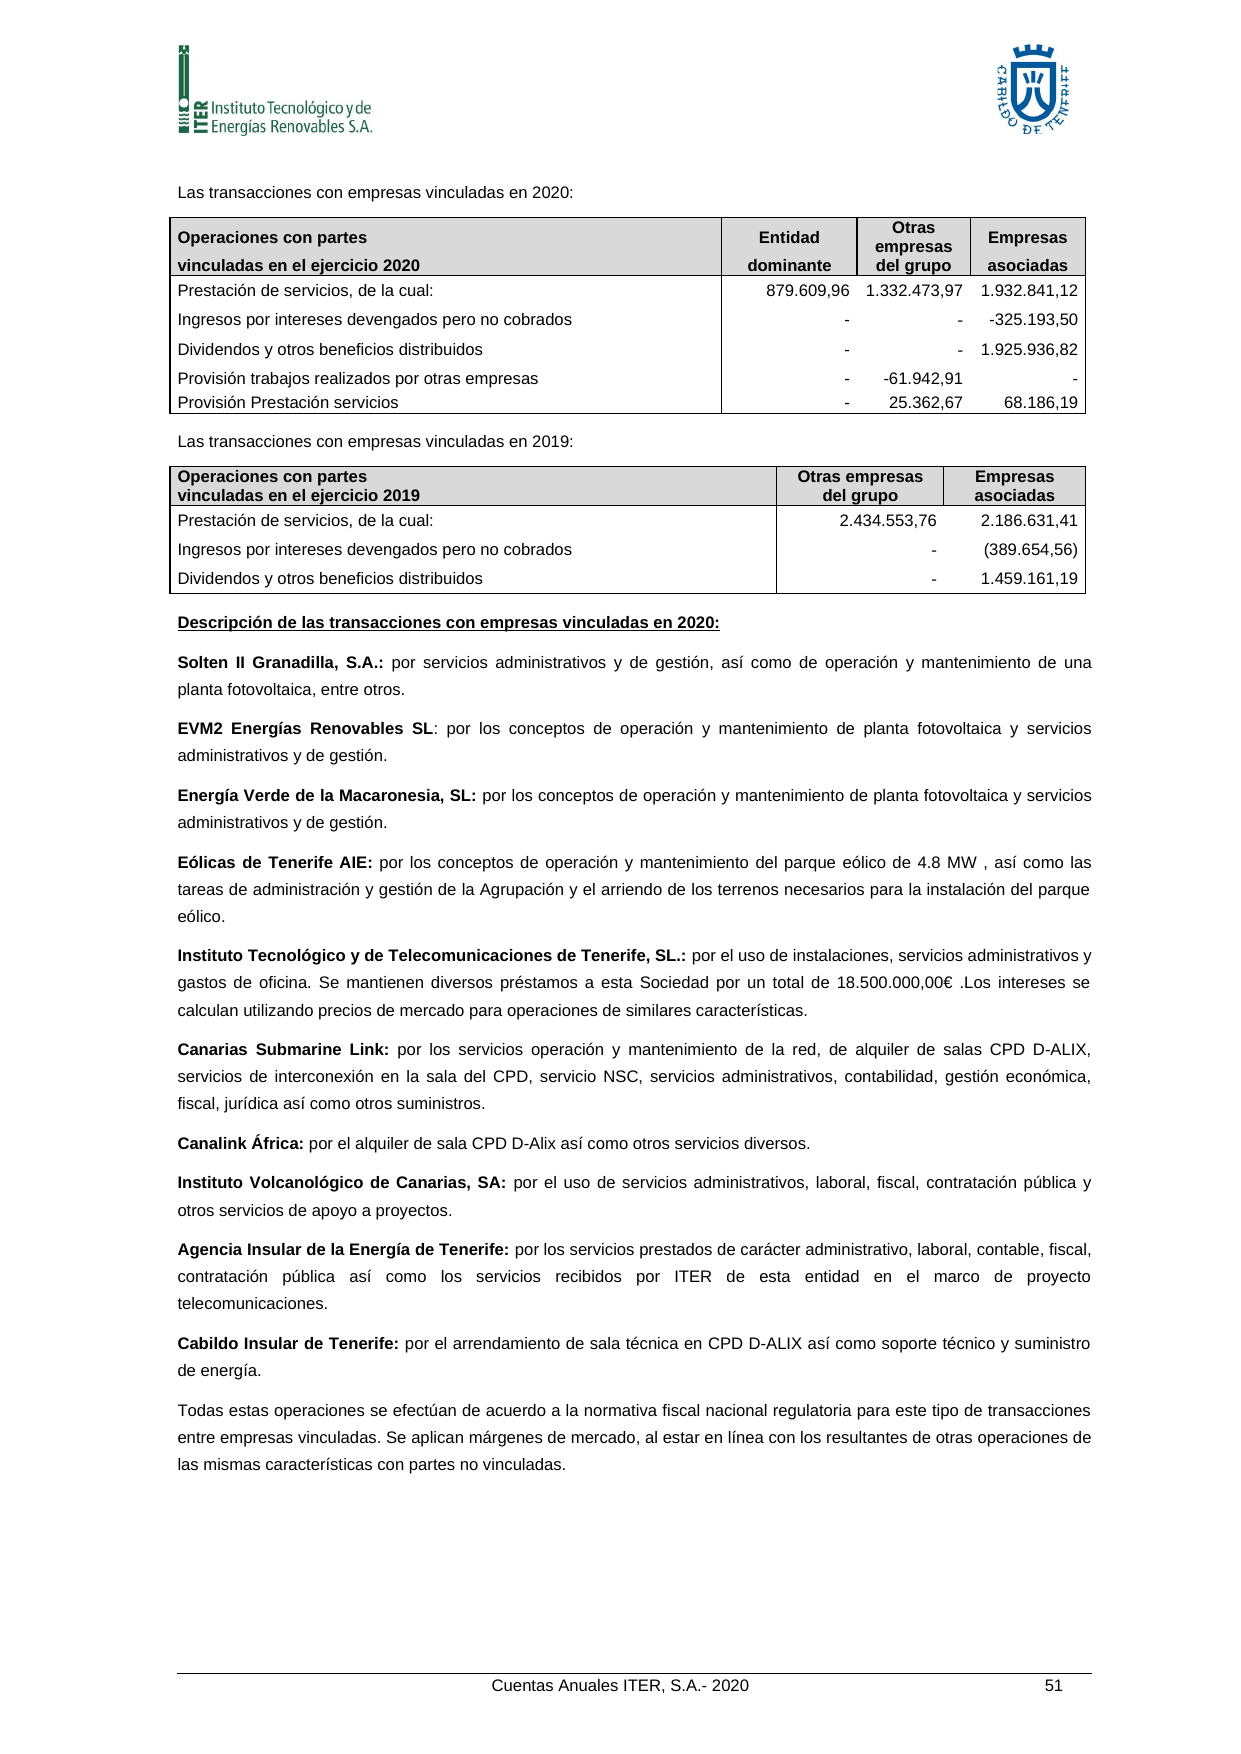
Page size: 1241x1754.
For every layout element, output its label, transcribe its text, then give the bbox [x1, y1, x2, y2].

text Canarias Submarine Link: por los servicios operación y mantenimiento de la red, de alquiler de salas CPD D-ALIX, servicios de interconexión en la sala del CPD, servicio NSC, servicios administrativos, contabilidad, gestión económica, fiscal, jurídica así como otros suministros. [177, 1034, 1092, 1115]
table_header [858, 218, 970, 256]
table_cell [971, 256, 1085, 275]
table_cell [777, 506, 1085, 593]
text Agencia Insular de la Energía de Tenerife: por los servicios prestados de carácter administrativo, laboral, contable, fiscal, contratación pública así como los servicios recibidos por ITER de esta entidad en el marco de proyecto telecomunicaciones. [177, 1234, 1092, 1315]
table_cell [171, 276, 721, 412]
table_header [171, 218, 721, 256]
text EVM2 Energías Renovables SL: por los conceptos de operación y mantenimiento de planta fotovoltaica y servicios administrativos y de gestión. [177, 713, 1092, 767]
text Instituto Volcanológico de Canarias, SA: por el uso de servicios administrativos, laboral, fiscal, contratación pública y otros servicios de apoyo a proyectos. [177, 1167, 1092, 1221]
text Las transacciones con empresas vinculadas en 2020: [177, 177, 1092, 204]
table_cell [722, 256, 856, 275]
text Eólicas de Tenerife AIE: por los conceptos de operación y mantenimiento del parque eólico de 4.8 MW , así como las tareas de administración y gestión de la Agrupación y el arriendo de los terrenos necesarios para la instalación del parque eólico. [177, 846, 1092, 928]
text Instituto Tecnológico y de Telecomunicaciones de Tenerife, SL.: por el uso de instalaciones, servicios administrativos y gastos de oficina. Se mantienen diversos préstamos a esta Sociedad por un total de 18.500.000,00€ .Los intereses se calculan utilizando precios de mercado para operaciones de similares características. [177, 940, 1092, 1021]
text Todas estas operaciones se efectúan de acuerdo a la normativa fiscal nacional regulatoria para este tipo de transacciones entre empresas vinculadas. Se aplican márgenes de mercado, al estar en línea con los resultantes de otras operaciones de las mismas características con partes no vinculadas. [177, 1394, 1092, 1476]
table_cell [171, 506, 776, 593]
text Energía Verde de la Macaronesia, SL: por los conceptos de operación y mantenimiento de planta fotovoltaica y servicios administrativos y de gestión. [177, 780, 1092, 834]
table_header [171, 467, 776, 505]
picture [996, 44, 1069, 132]
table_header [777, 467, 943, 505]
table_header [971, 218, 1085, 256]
text Cabildo Insular de Tenerife: por el arrendamiento de sala técnica en CPD D-ALIX así como soporte técnico y suministro de energía. [177, 1328, 1092, 1382]
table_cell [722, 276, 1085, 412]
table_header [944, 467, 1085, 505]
text Descripción de las transacciones con empresas vinculadas en 2020: [177, 607, 1092, 634]
text Canalink África: por el alquiler de sala CPD D-Alix así como otros servicios diversos. [177, 1128, 1092, 1155]
text Solten II Granadilla, S.A.: por servicios administrativos y de gestión, así como de operación y mantenimiento de una planta fotovoltaica, entre otros. [177, 646, 1092, 701]
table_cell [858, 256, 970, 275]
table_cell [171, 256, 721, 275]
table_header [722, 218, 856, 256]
text Las transacciones con empresas vinculadas en 2019: [177, 426, 1092, 453]
picture [178, 45, 372, 136]
